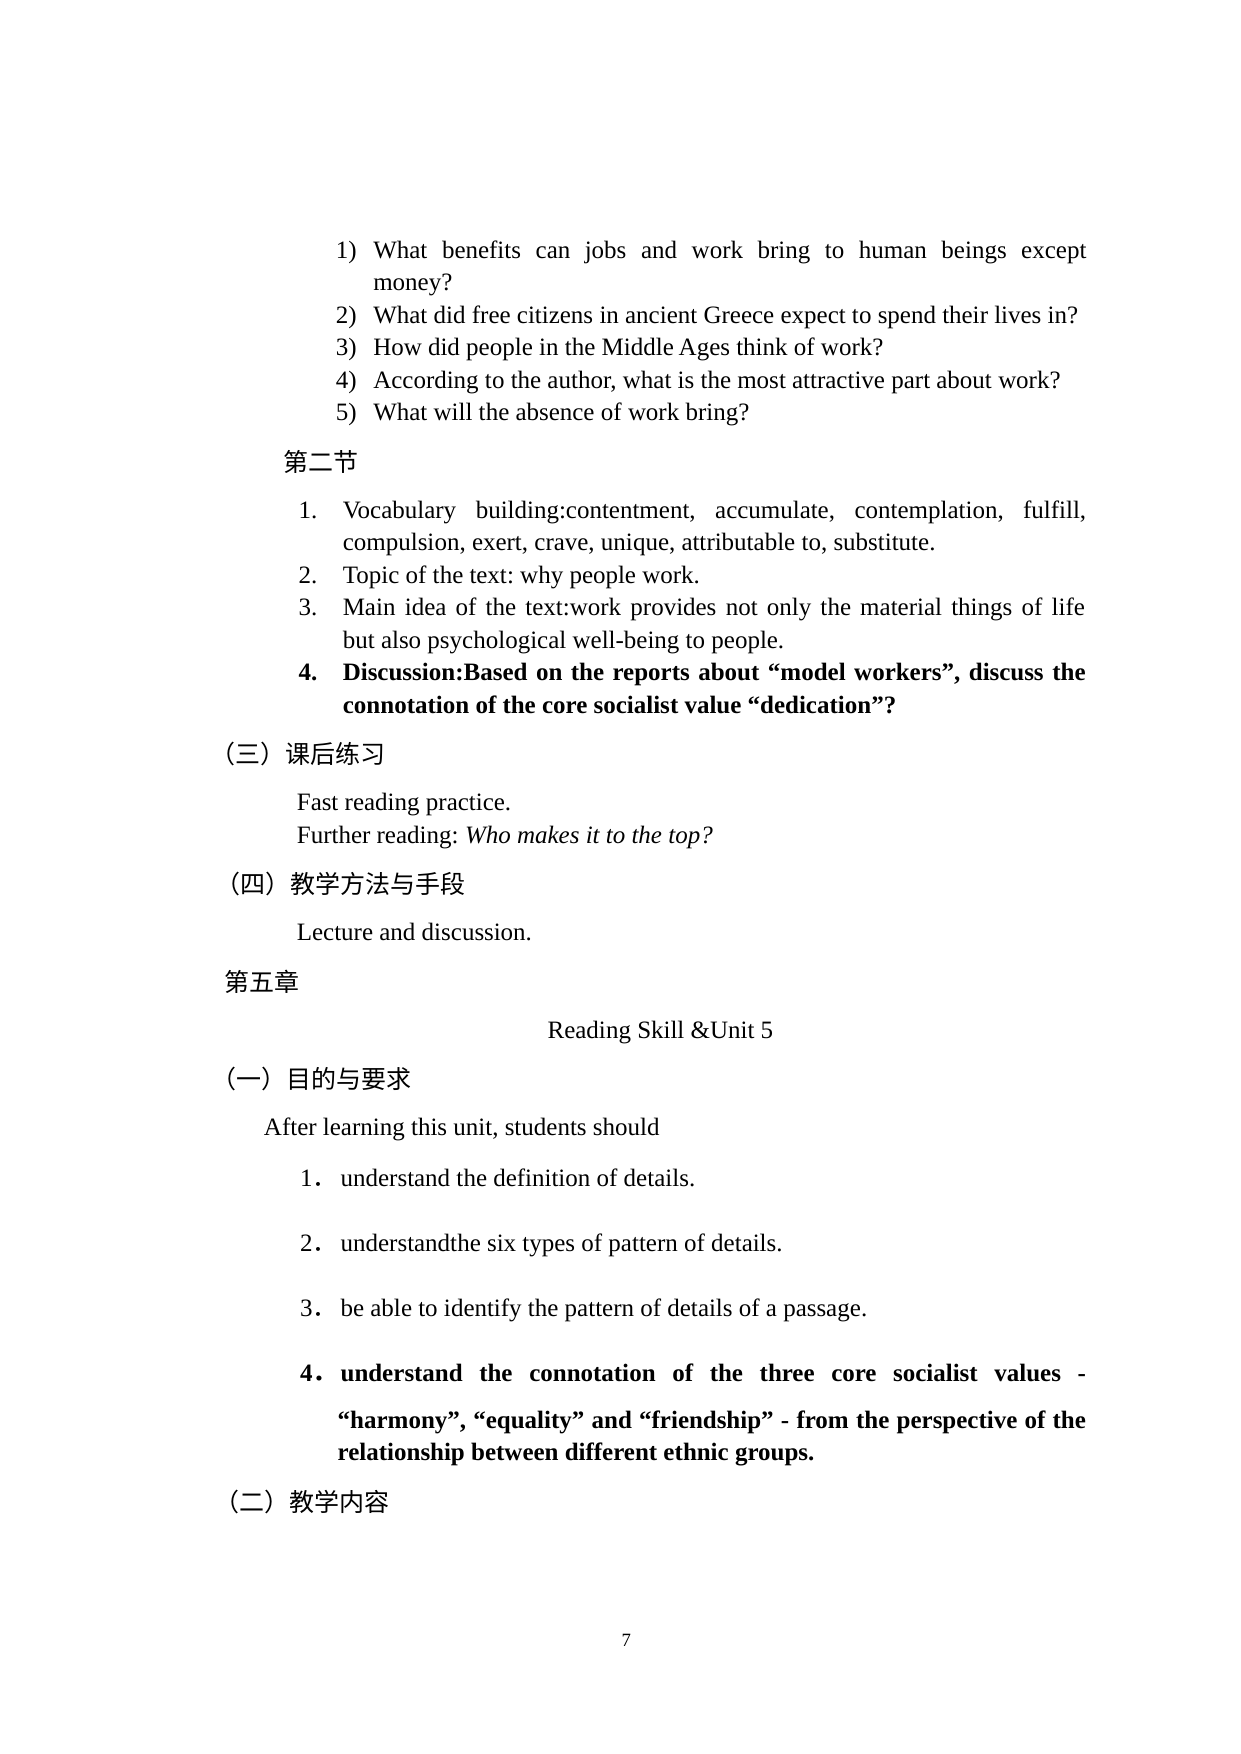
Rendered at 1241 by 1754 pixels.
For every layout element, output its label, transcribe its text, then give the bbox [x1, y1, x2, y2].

text 第二节 [222, 428, 1087, 493]
list be able to identify the pattern of details of a passage. [300, 1273, 1087, 1338]
list What did free citizens in ancient Greece expect to spend their lives in? [336, 298, 1087, 330]
text （四）教学方法与手段 [165, 850, 1087, 915]
list understand the connotation of the three core socialist values - “harmony”, “equality” and “friendship” - from the perspective of the relationship between different ethnic groups. [300, 1338, 1087, 1468]
list Topic of the text: why people work. [298, 558, 1087, 590]
list What benefits can jobs and work bring to human beings except money? [336, 233, 1087, 298]
text After learning this unit, students should [222, 1110, 1087, 1143]
list Main idea of the text:work provides not only the material things of life but also psychological well-being to people. [298, 590, 1087, 655]
list understandthe six types of pattern of details. [300, 1208, 1087, 1273]
list （三）课后练习 [210, 720, 1087, 785]
text Lecture and discussion. [297, 915, 1087, 948]
list Vocabulary building:contentment, accumulate, contemplation, fulfill, compulsion, exert, crave, unique, attributable to, substitute. [298, 493, 1087, 558]
text Further reading: Who makes it to the top? [297, 818, 1087, 850]
text （二）教学内容 [151, 1468, 1087, 1533]
text （一）目的与要求 [162, 1045, 1087, 1110]
list According to the author, what is the most attractive part about work? [336, 363, 1087, 395]
text 第五章 [165, 948, 1087, 1013]
text Fast reading practice. [297, 785, 1087, 818]
text Reading Skill &Unit 5 [222, 1013, 1087, 1045]
list How did people in the Middle Ages think of work? [336, 330, 1087, 363]
list understand the definition of details. [300, 1143, 1087, 1208]
list What will the absence of work bring? [336, 395, 1087, 428]
list Discussion:Based on the reports about “model workers”, discuss the connotation of the core socialist value “dedication”? [298, 655, 1087, 720]
